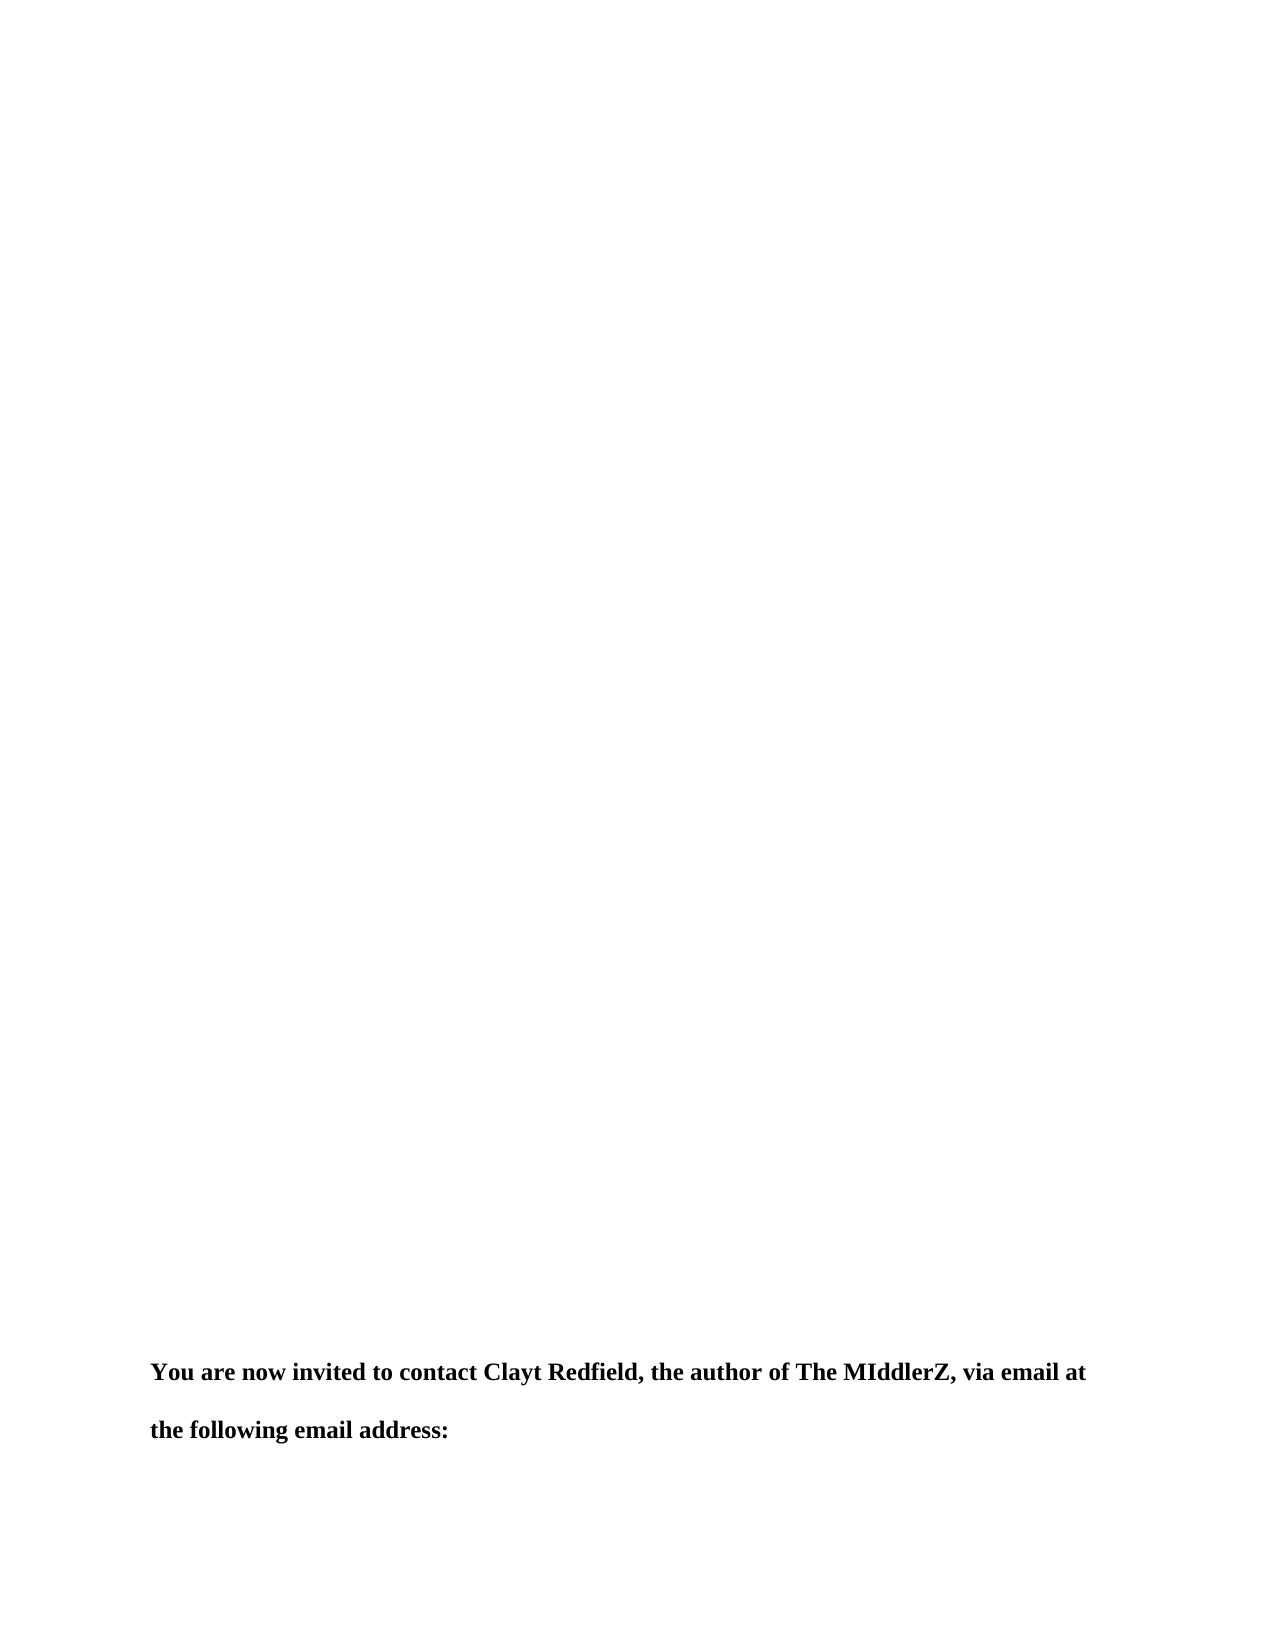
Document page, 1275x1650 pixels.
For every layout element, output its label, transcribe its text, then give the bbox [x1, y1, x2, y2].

text You are now invited to contact Clayt Redfield, the author of The MIddlerZ, via email at the following email address: [150, 1357, 1125, 1444]
